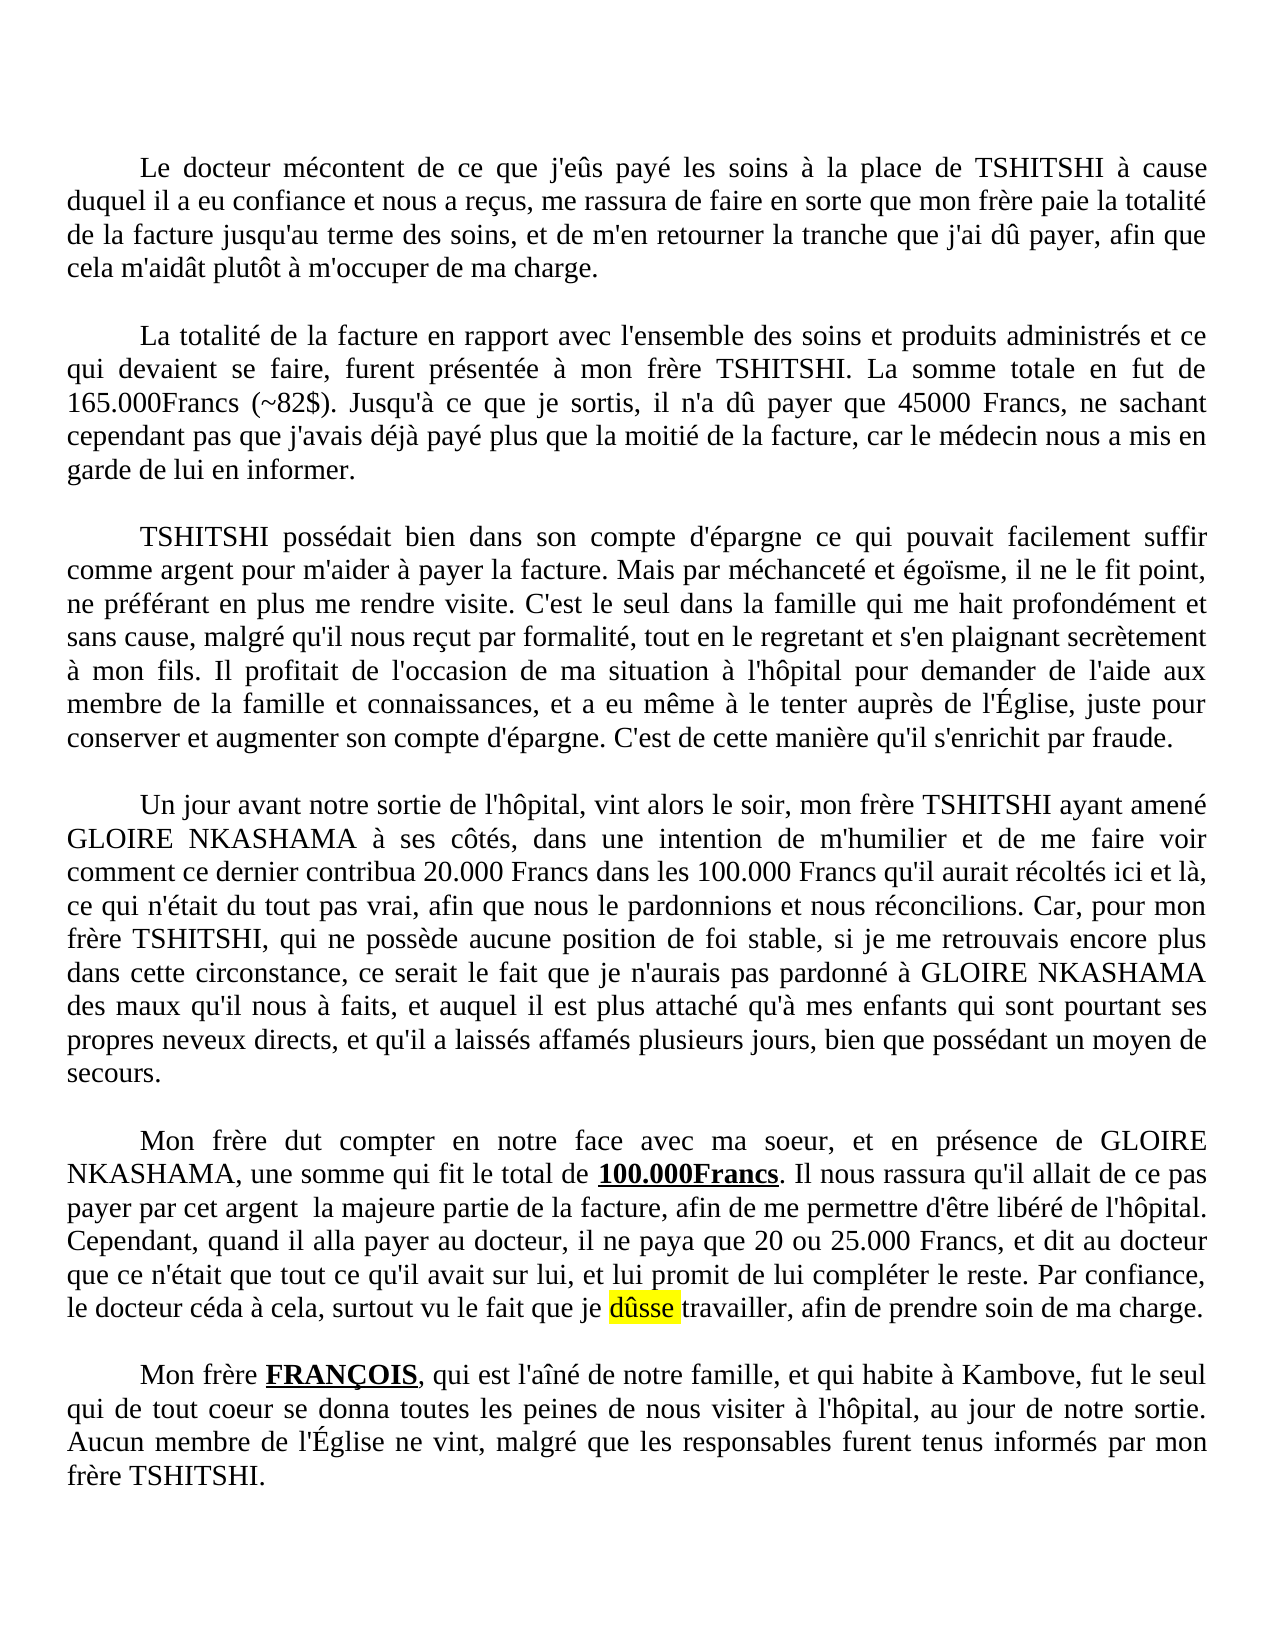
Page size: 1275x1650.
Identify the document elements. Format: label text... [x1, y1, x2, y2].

text La totalité de la facture en rapport avec l'ensemble des soins et produits administrés et ce qui devaient se faire, furent présentée à mon frère TSHITSHI. La somme totale en fut de 165.000Francs (~82$). Jusqu'à ce que je sortis, il n'a dû payer que 45000 Francs, ne sachant cependant pas que j'avais déjà payé plus que la moitié de la facture, car le médecin nous a mis en garde de lui en informer. [67, 318, 1208, 485]
text TSHITSHI possédait bien dans son compte d'épargne ce qui pouvait facilement suffir comme argent pour m'aider à payer la facture. Mais par méchanceté et égoïsme, il ne le fit point, ne préférant en plus me rendre visite. C'est le seul dans la famille qui me hait profondément et sans cause, malgré qu'il nous reçut par formalité, tout en le regretant et s'en plaignant secrètement à mon fils. Il profitait de l'occasion de ma situation à l'hôpital pour demander de l'aide aux membre de la famille et connaissances, et a eu même à le tenter auprès de l'Église, juste pour conserver et augmenter son compte d'épargne. C'est de cette manière qu'il s'enrichit par fraude. [67, 519, 1208, 754]
text Un jour avant notre sortie de l'hôpital, vint alors le soir, mon frère TSHITSHI ayant amené GLOIRE NKASHAMA à ses côtés, dans une intention de m'humilier et de me faire voir comment ce dernier contribua 20.000 Francs dans les 100.000 Francs qu'il aurait récoltés ici et là, ce qui n'était du tout pas vrai, afin que nous le pardonnions et nous réconcilions. Car, pour mon frère TSHITSHI, qui ne possède aucune position de foi stable, si je me retrouvais encore plus dans cette circonstance, ce serait le fait que je n'aurais pas pardonné à GLOIRE NKASHAMA des maux qu'il nous à faits, et auquel il est plus attaché qu'à mes enfants qui sont pourtant ses propres neveux directs, et qu'il a laissés affamés plusieurs jours, bien que possédant un moyen de secours. [67, 787, 1208, 1089]
text Le docteur mécontent de ce que j'eûs payé les soins à la place de TSHITSHI à cause duquel il a eu confiance et nous a reçus, me rassura de faire en sorte que mon frère paie la totalité de la facture jusqu'au terme des soins, et de m'en retourner la tranche que j'ai dû payer, afin que cela m'aidât plutôt à m'occuper de ma charge. [67, 150, 1208, 284]
text Mon frère FRANÇOIS, qui est l'aîné de notre famille, et qui habite à Kambove, fut le seul qui de tout coeur se donna toutes les peines de nous visiter à l'hôpital, au jour de notre sortie. Aucun membre de l'Église ne vint, malgré que les responsables furent tenus informés par mon frère TSHITSHI. [67, 1357, 1208, 1492]
text Mon frère dut compter en notre face avec ma soeur, et en présence de GLOIRE NKASHAMA, une somme qui fit le total de 100.000Francs. Il nous rassura qu'il allait de ce pas payer par cet argent la majeure partie de la facture, afin de me permettre d'être libéré de l'hôpital. Cependant, quand il alla payer au docteur, il ne paya que 20 ou 25.000 Francs, et dit au docteur que ce n'était que tout ce qu'il avait sur lui, et lui promit de lui compléter le reste. Par confiance, le docteur céda à cela, surtout vu le fait que je dûsse travailler, afin de prendre soin de ma charge. [67, 1123, 1208, 1324]
